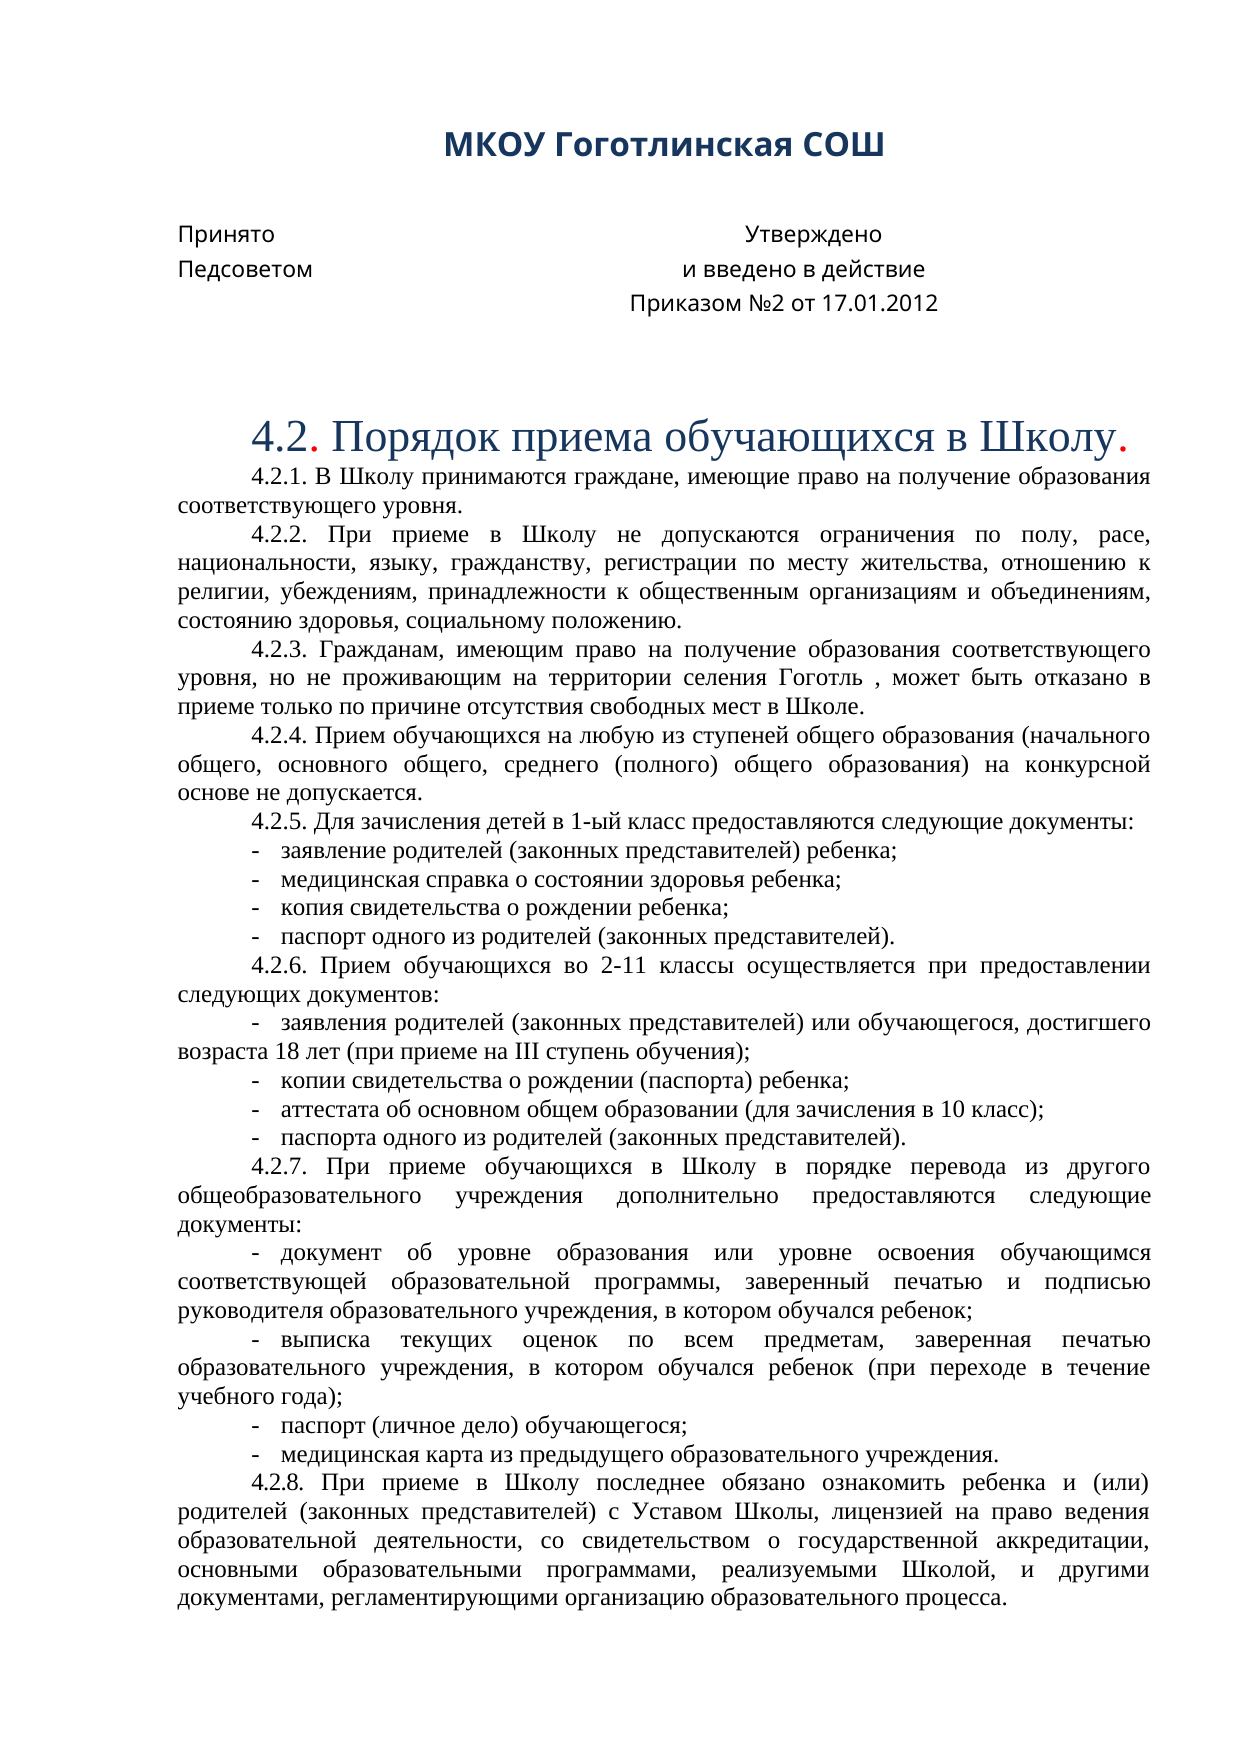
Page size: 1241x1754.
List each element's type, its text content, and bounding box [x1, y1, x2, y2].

text Принято Утверждено [177, 218, 1152, 249]
text 4.2.4. Прием обучающихся на любую из ступеней общего образования (начального общего, основного общего, среднего (полного) общего образования) на конкурсной основе не допускается. [177, 720, 1152, 806]
list медицинская справка о состоянии здоровья ребенка; [177, 864, 1152, 892]
text Приказом №2 от 17.01.2012 [177, 287, 1152, 318]
list аттестата об основном общем образовании (для зачисления в 10 класс); [177, 1094, 1152, 1122]
list заявление родителей (законных представителей) ребенка; [177, 835, 1152, 864]
text Педсоветом и введено в действие [177, 253, 1152, 284]
text 4.2.8. При приеме в Школу последнее обязано ознакомить ребенка и (или) родителей (законных представителей) с Уставом Школы, лицензией на право ведения образовательной деятельности, со свидетельством о государственной аккредитации, основными образовательными программами, реализуемыми Школой, и другими документами, регламентирующими организацию образовательного процесса. [177, 1467, 1150, 1611]
text 4.2.5. Для зачисления детей в 1-ый класс предоставляются следующие документы: [177, 806, 1152, 835]
list выписка текущих оценок по всем предметам, заверенная печатью образовательного учреждения, в котором обучался ребенок (при переходе в течение учебного года); [177, 1324, 1152, 1410]
list медицинская карта из предыдущего образовательного учреждения. [177, 1439, 1152, 1467]
list паспорт (личное дело) обучающегося; [177, 1410, 1152, 1439]
list паспорта одного из родителей (законных представителей). [177, 1122, 1152, 1151]
text 4.2.2. При приеме в Школу не допускаются ограничения по полу, расе, национальности, языку, гражданству, регистрации по месту жительства, отношению к религии, убеждениям, принадлежности к общественным организациям и объединениям, состоянию здоровья, социальному положению. [177, 519, 1152, 634]
text 4.2.3. Гражданам, имеющим право на получение образования соответствующего уровня, но не проживающим на территории селения Гоготль , может быть отказано в приеме только по причине отсутствия свободных мест в Школе. [177, 634, 1152, 720]
list заявления родителей (законных представителей) или обучающегося, достигшего возраста 18 лет (при приеме на III ступень обучения); [177, 1007, 1152, 1065]
list копии свидетельства о рождении (паспорта) ребенка; [177, 1065, 1152, 1094]
list копия свидетельства о рождении ребенка; [177, 892, 1152, 921]
text 4.2.1. В Школу принимаются граждане, имеющие право на получение образования соответствующего уровня. [177, 461, 1152, 519]
text 4.2. Порядок приема обучающихся в Школу. [177, 408, 1152, 461]
text МКОУ Гоготлинская СОШ [177, 121, 1152, 167]
list документ об уровне образования или уровне освоения обучающимся соответствующей образовательной программы, заверенный печатью и подписью руководителя образовательного учреждения, в котором обучался ребенок; [177, 1237, 1152, 1324]
text 4.2.7. При приеме обучающихся в Школу в порядке перевода из другого общеобразовательного учреждения дополнительно предоставляются следующие документы: [177, 1151, 1152, 1237]
list паспорт одного из родителей (законных представителей). [177, 921, 1152, 950]
text 4.2.6. Прием обучающихся во 2-11 классы осуществляется при предоставлении следующих документов: [177, 950, 1152, 1007]
